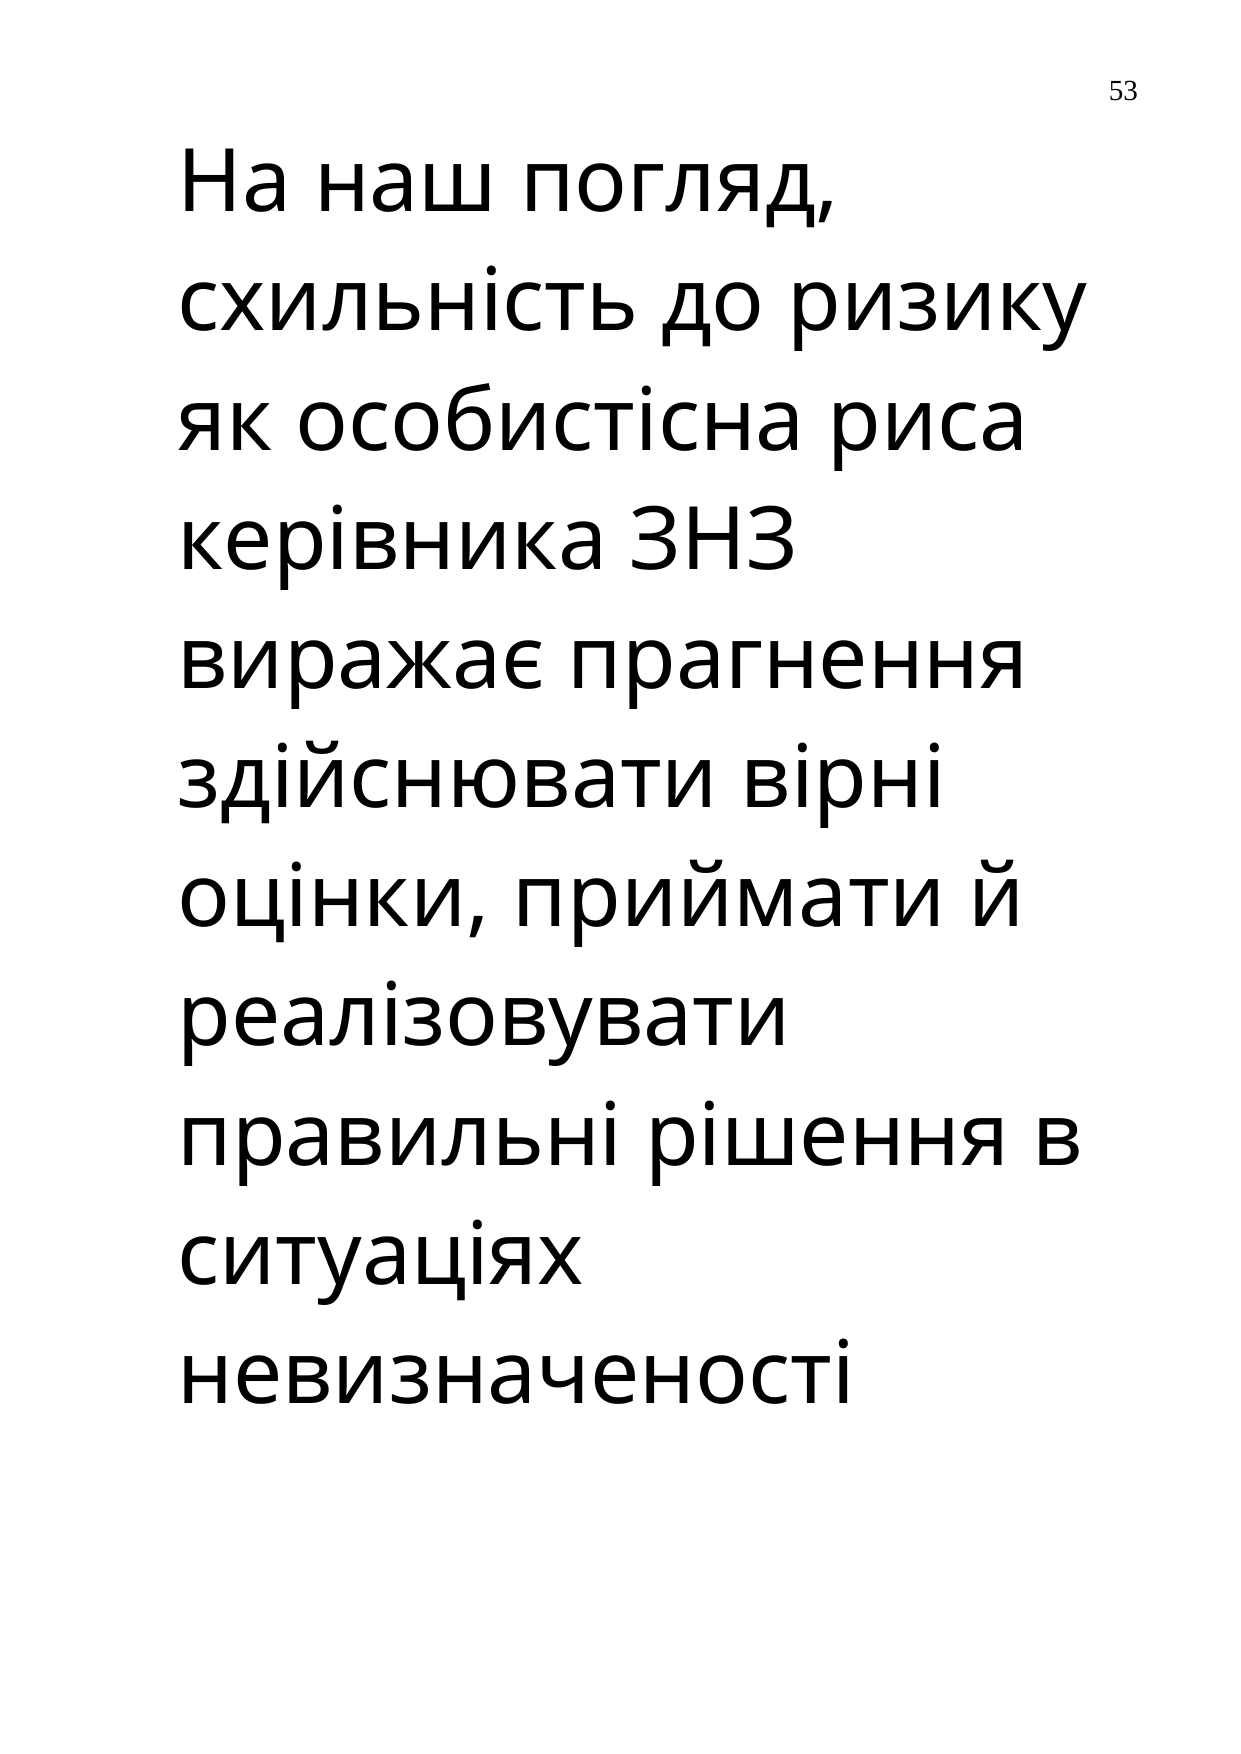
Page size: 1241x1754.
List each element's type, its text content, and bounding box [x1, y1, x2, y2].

text правильні рішення в ситуаціях невизначеності [177, 1071, 1152, 1429]
text виражає прагнення здійснювати вірні оцінки, приймати й реалізовувати [177, 595, 1152, 1071]
text На наш погляд, схильність до ризику як особистісна риса керівника ЗНЗ [177, 118, 1152, 595]
